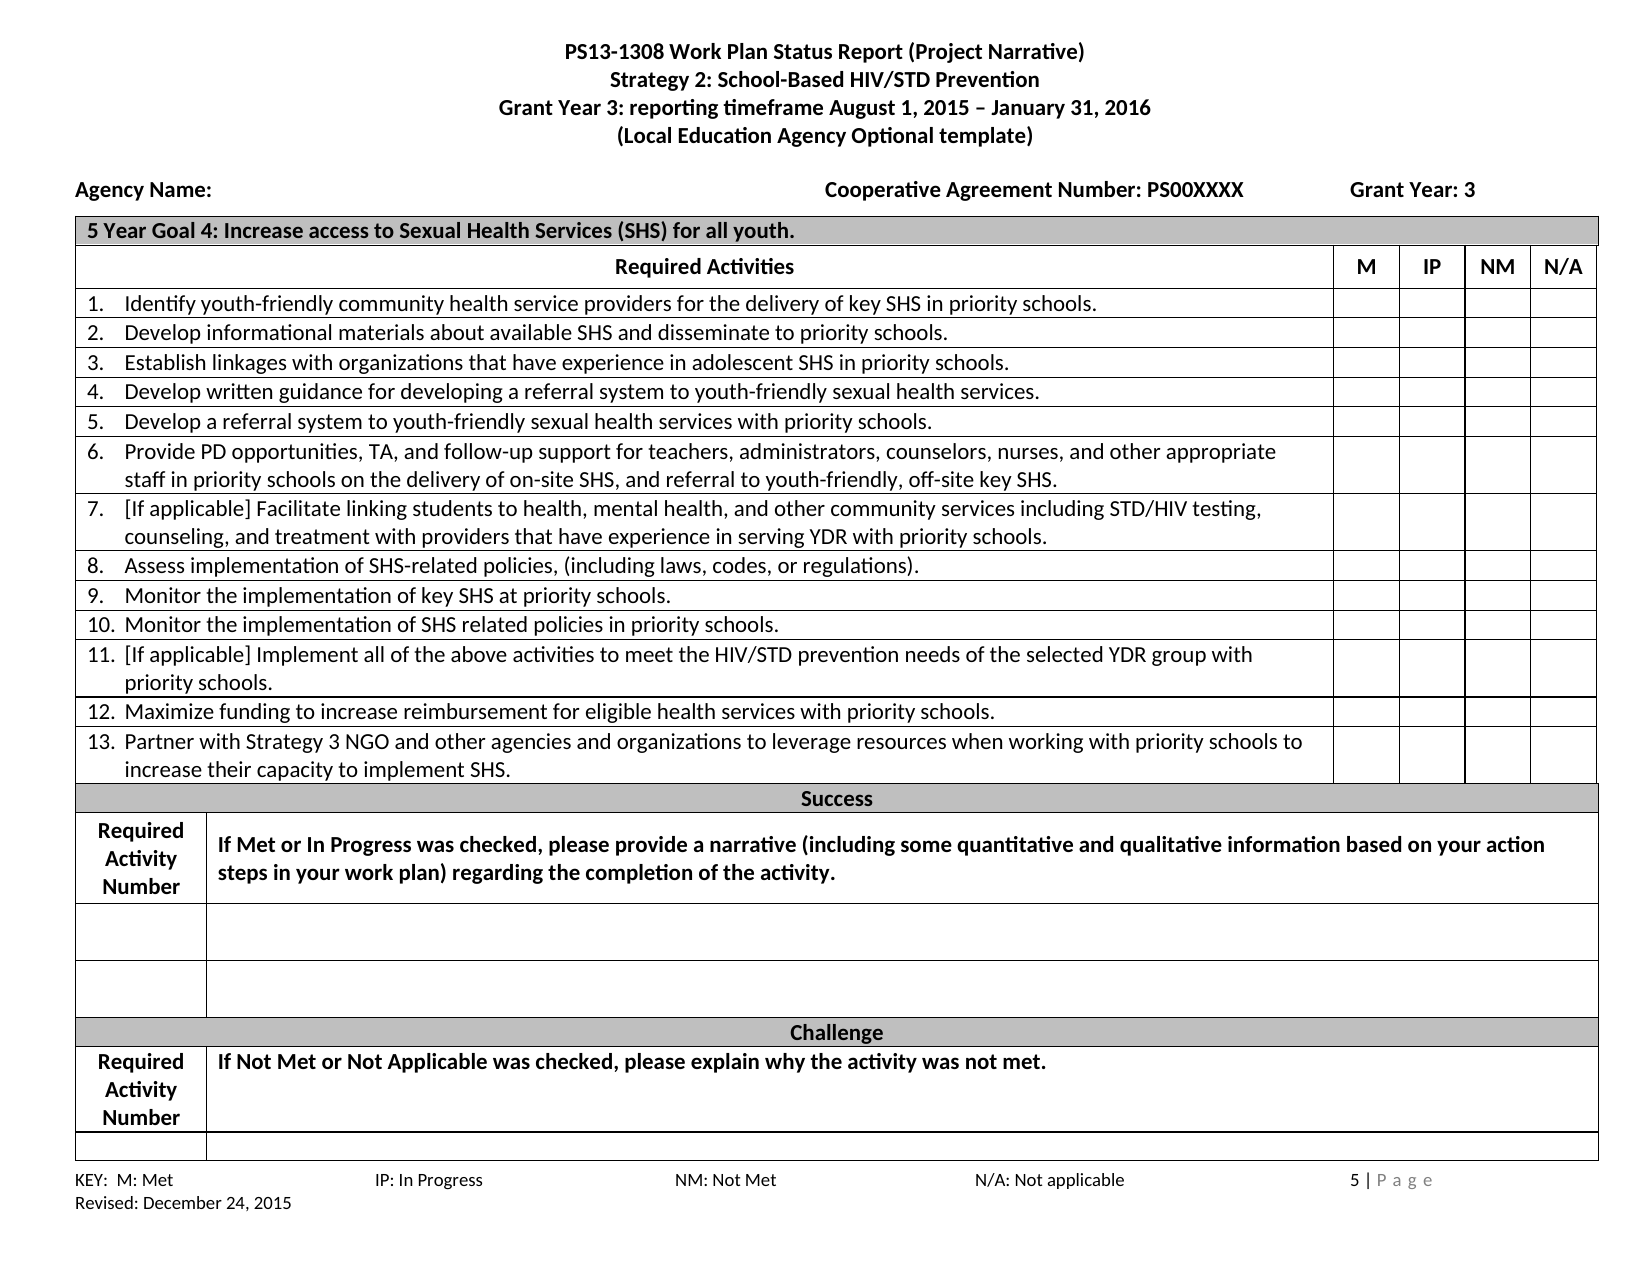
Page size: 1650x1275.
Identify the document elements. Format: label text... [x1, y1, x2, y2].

table_cell [1466, 698, 1530, 726]
table_cell [76, 1133, 206, 1160]
table_cell [1400, 348, 1464, 377]
table_cell [1531, 581, 1596, 609]
table_cell [1334, 348, 1399, 377]
table_cell IP [1400, 246, 1464, 288]
table_cell Assess implementation of SHS-related policies, (including laws, codes, or regulations). [76, 551, 1333, 580]
table_cell [1334, 289, 1399, 317]
table_cell [1531, 407, 1596, 436]
table_cell [1466, 437, 1530, 493]
table_cell [207, 961, 1598, 1017]
table_cell Develop written guidance for developing a referral system to youth-friendly sexual health services. [76, 378, 1333, 406]
table_cell [1466, 289, 1530, 317]
table_cell [1334, 407, 1399, 436]
table_cell [1531, 437, 1596, 493]
table_cell [1466, 551, 1530, 580]
table_cell [1466, 318, 1530, 347]
table_cell [1531, 727, 1596, 783]
table_cell [If applicable] Implement all of the above activities to meet the HIV/STD prevention needs of the selected YDR group with priority schools. [76, 640, 1333, 696]
table_cell If Not Met or Not Applicable was checked, please explain why the activity was not met. [207, 1047, 1598, 1131]
table_header 5 Year Goal 4: Increase access to Sexual Health Services (SHS) for all youth. [76, 217, 1598, 244]
table_cell [1334, 494, 1399, 550]
table_cell [1400, 494, 1464, 550]
table_cell Monitor the implementation of SHS related policies in priority schools. [76, 611, 1333, 639]
table_cell [1531, 378, 1596, 406]
table_cell [1334, 318, 1399, 347]
table_cell Required Activity Number [76, 813, 206, 903]
table_cell [1334, 698, 1399, 726]
table_cell [1531, 640, 1596, 696]
table_cell [1400, 581, 1464, 609]
table_cell [1466, 727, 1530, 783]
table_cell [1531, 348, 1596, 377]
table_cell [1334, 551, 1399, 580]
table_cell Required Activities [76, 246, 1333, 288]
table_cell N/A [1531, 246, 1596, 288]
table_cell [1531, 611, 1596, 639]
table_cell NM [1466, 246, 1530, 288]
table_cell [1334, 640, 1399, 696]
table_cell [1334, 727, 1399, 783]
table_cell [1400, 318, 1464, 347]
table_cell Success [76, 784, 1598, 812]
table_cell [1400, 289, 1464, 317]
table_cell [If applicable] Facilitate linking students to health, mental health, and other community services including STD/HIV testing, counseling, and treatment with providers that have experience in serving YDR with priority schools. [76, 494, 1333, 550]
table_cell Required Activity Number [76, 1047, 206, 1131]
table_cell [1334, 581, 1399, 609]
table_cell Develop informational materials about available SHS and disseminate to priority schools. [76, 318, 1333, 347]
table_cell [1466, 407, 1530, 436]
table_cell [207, 1133, 1598, 1160]
table_cell [1400, 727, 1464, 783]
table_cell [1400, 437, 1464, 493]
table_cell [1531, 318, 1596, 347]
table_cell If Met or In Progress was checked, please provide a narrative (including some quantitative and qualitative information based on your action steps in your work plan) regarding the completion of the activity. [207, 813, 1598, 903]
table_cell [1466, 494, 1530, 550]
table_cell [1400, 698, 1464, 726]
table_cell [1466, 378, 1530, 406]
table_cell [1400, 407, 1464, 436]
table_cell [1531, 551, 1596, 580]
table_cell M [1334, 246, 1399, 288]
table_cell Maximize funding to increase reimbursement for eligible health services with priority schools. [76, 698, 1333, 726]
table_cell [1334, 378, 1399, 406]
table_cell [207, 904, 1598, 960]
table_cell [76, 961, 206, 1017]
table_cell [1466, 348, 1530, 377]
table_cell [1466, 640, 1530, 696]
table_cell [1531, 698, 1596, 726]
table_cell Monitor the implementation of key SHS at priority schools. [76, 581, 1333, 609]
table_cell [1466, 611, 1530, 639]
table_cell Identify youth-friendly community health service providers for the delivery of key SHS in priority schools. [76, 289, 1333, 317]
table_cell Develop a referral system to youth-friendly sexual health services with priority schools. [76, 407, 1333, 436]
table_cell [1531, 494, 1596, 550]
table_cell [1531, 289, 1596, 317]
table_cell [1334, 611, 1399, 639]
table_cell Provide PD opportunities, TA, and follow-up support for teachers, administrators, counselors, nurses, and other appropriate staff in priority schools on the delivery of on-site SHS, and referral to youth-friendly, off-site key SHS. [76, 437, 1333, 493]
table_cell [1334, 437, 1399, 493]
table_cell [1466, 581, 1530, 609]
table_cell Challenge [76, 1018, 1598, 1046]
table_cell Establish linkages with organizations that have experience in adolescent SHS in priority schools. [76, 348, 1333, 377]
table_cell [76, 904, 206, 960]
table_cell [1400, 611, 1464, 639]
table_cell [1400, 640, 1464, 696]
table_cell [1400, 378, 1464, 406]
table_cell Partner with Strategy 3 NGO and other agencies and organizations to leverage resources when working with priority schools to increase their capacity to implement SHS. [76, 727, 1333, 783]
table_cell [1400, 551, 1464, 580]
